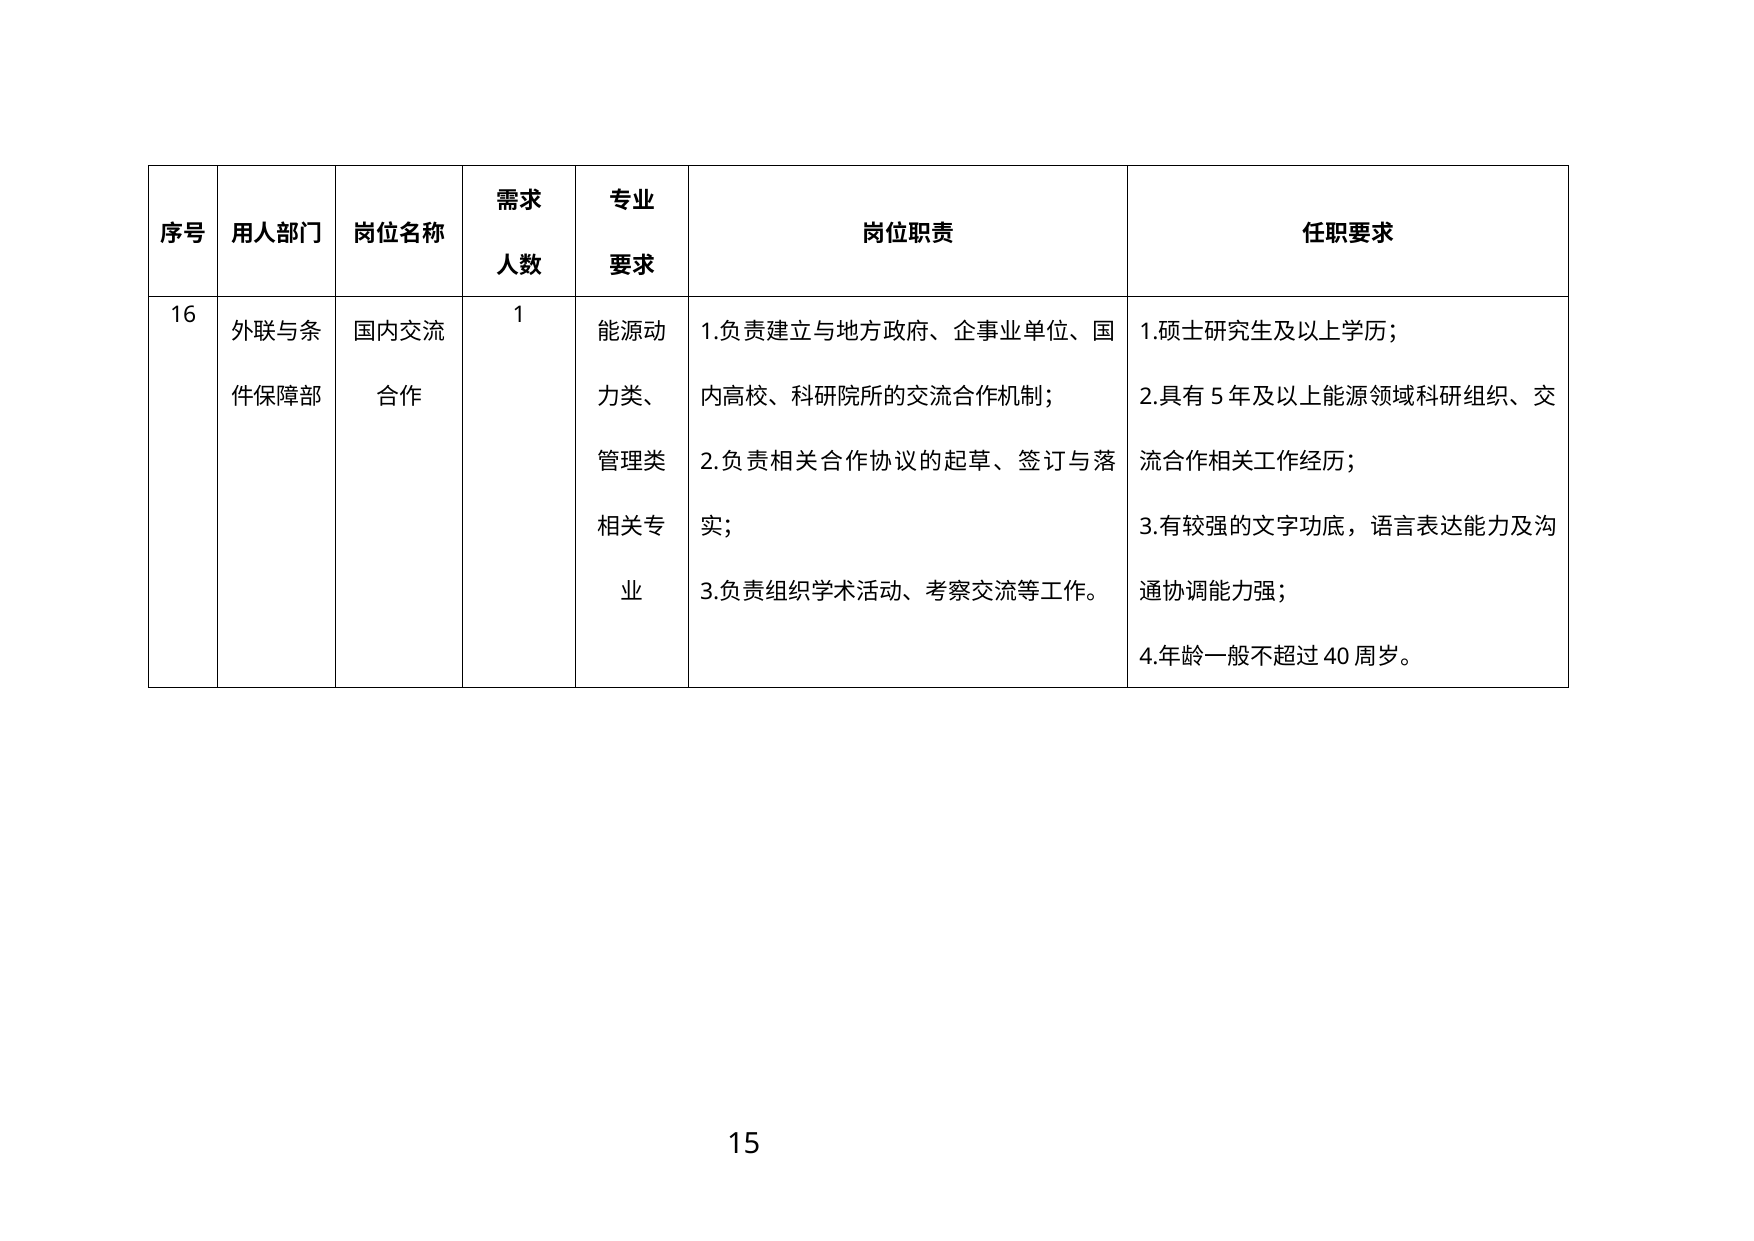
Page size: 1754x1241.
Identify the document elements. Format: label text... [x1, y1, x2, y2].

table_header 岗位职责 [689, 166, 1127, 296]
table_cell 国内交流合作 [336, 297, 462, 687]
table_cell 能源动力类、管理类相关专业 [576, 297, 688, 687]
table_header 需求 人数 [463, 166, 575, 296]
table_header 序号 [149, 166, 217, 296]
table_cell 1.负责建立与地方政府、企事业单位、国内高校、科研院所的交流合作机制； 2.负责相关合作协议的起草、签订与落实； 3.负责组织学术活动、考察交流等工作。 [689, 297, 1127, 687]
table_cell 1 [463, 297, 575, 687]
table_cell 1.硕士研究生及以上学历； 2.具有5年及以上能源领域科研组织、交流合作相关工作经历； 3.有较强的文字功底，语言表达能力及沟通协调能力强； 4.年龄一般不超过40周岁。 [1128, 297, 1568, 687]
table_header 用人部门 [218, 166, 335, 296]
table_header 任职要求 [1128, 166, 1568, 296]
table_header 岗位名称 [336, 166, 462, 296]
table_cell 16 [149, 297, 217, 687]
table_cell 外联与条件保障部 [218, 297, 335, 687]
table_header 专业 要求 [576, 166, 688, 296]
